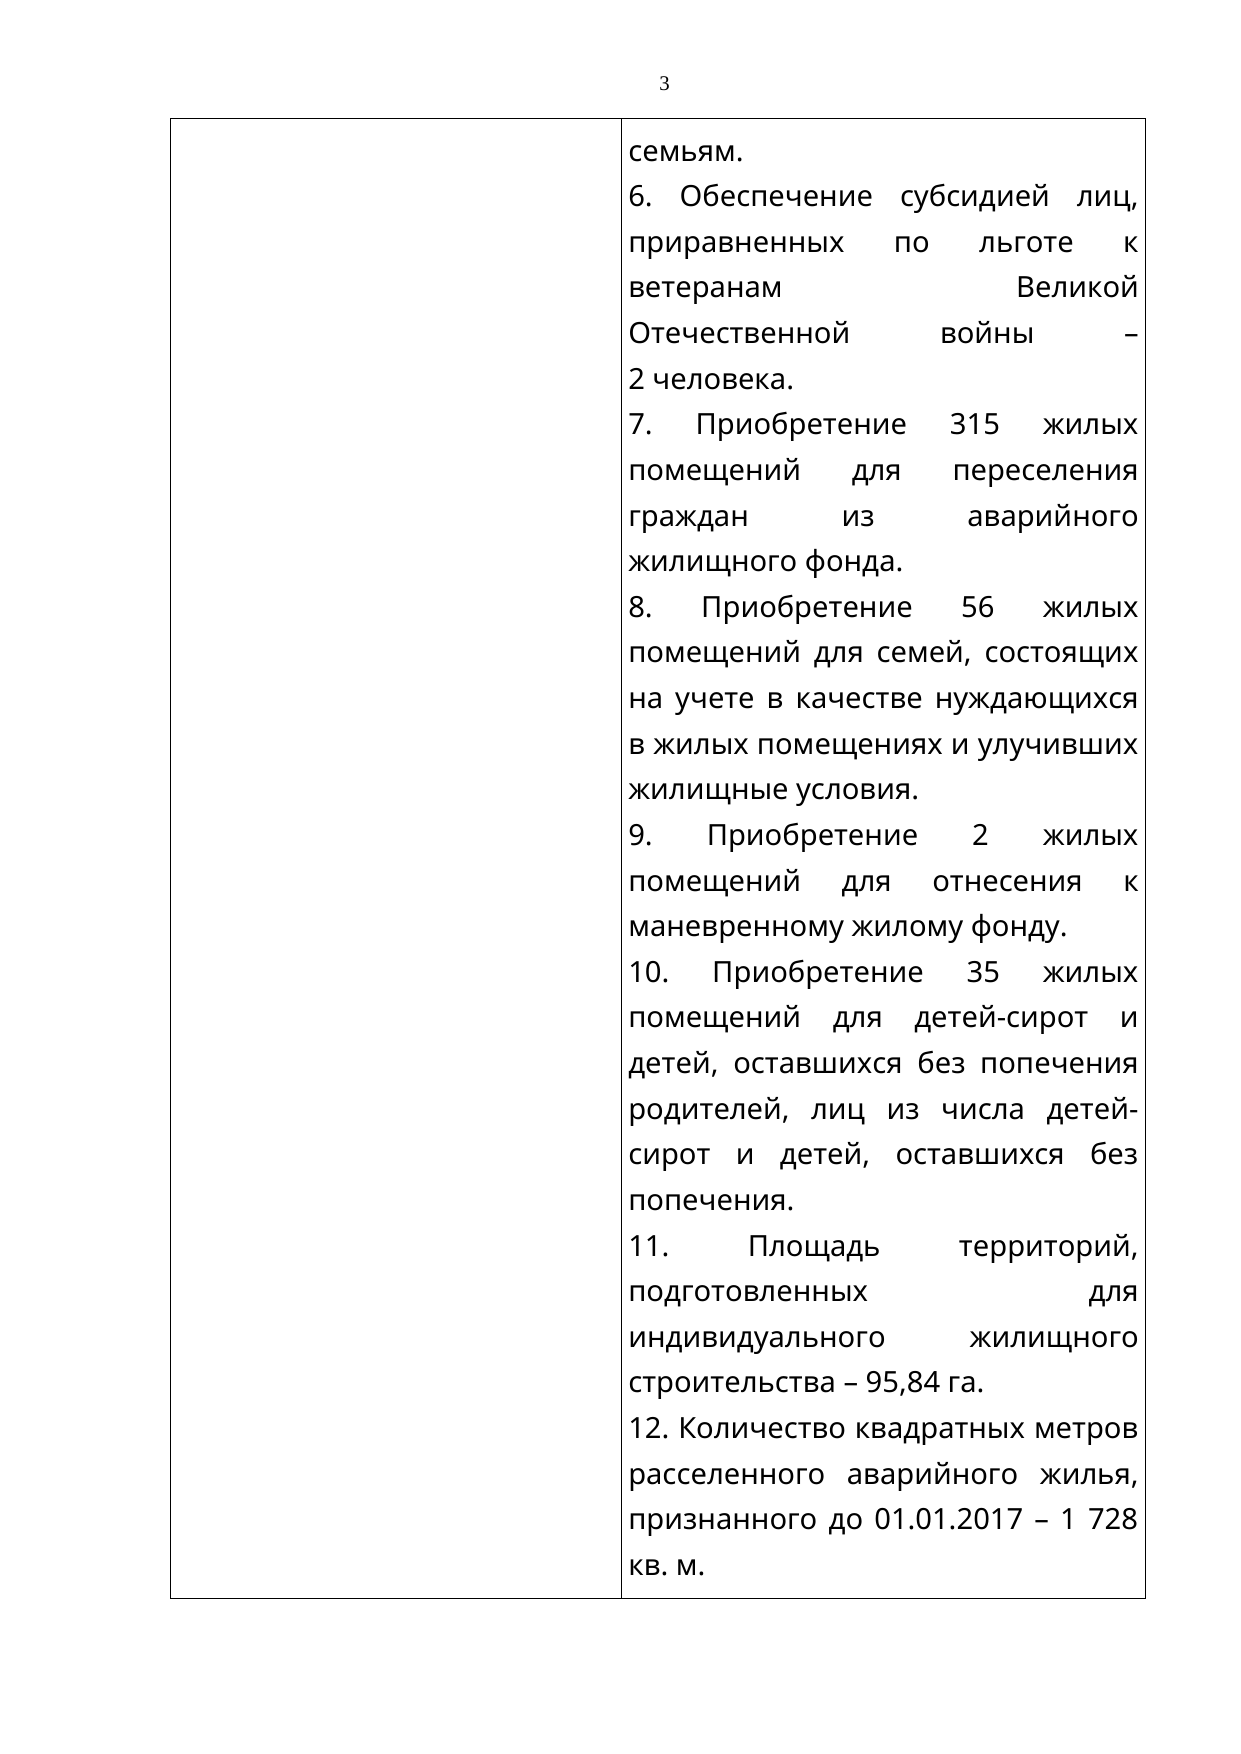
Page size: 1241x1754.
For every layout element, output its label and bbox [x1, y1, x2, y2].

table_header [622, 119, 1145, 1598]
table_header [171, 119, 621, 1598]
